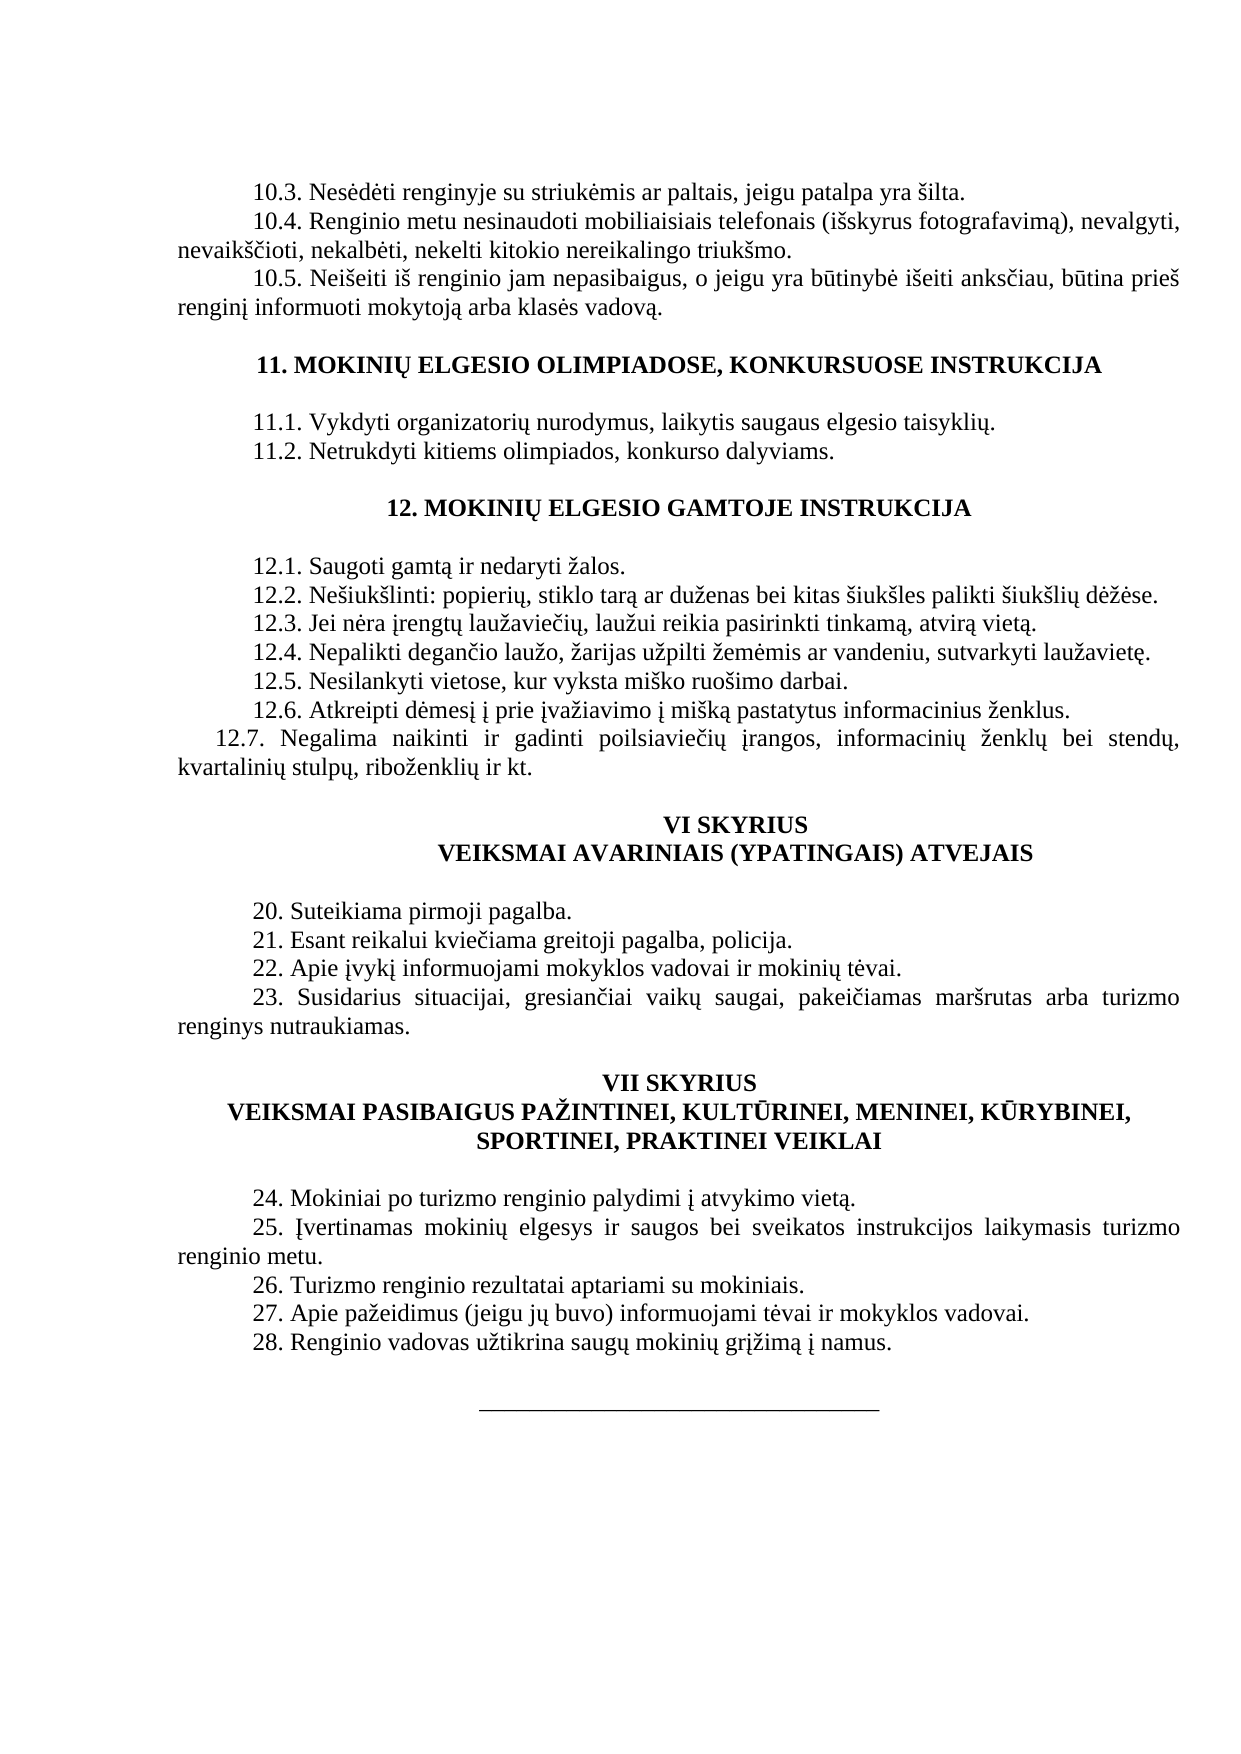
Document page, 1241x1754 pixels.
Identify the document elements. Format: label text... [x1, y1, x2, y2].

list VI SKYRIUS [290, 810, 1181, 838]
text 27. Apie pažeidimus (jeigu jų buvo) informuojami tėvai ir mokyklos vadovai. [177, 1298, 1181, 1327]
text VII SKYRIUS [177, 1068, 1181, 1097]
text 21. Esant reikalui kviečiama greitoji pagalba, policija. [177, 925, 1181, 953]
text 23. Susidarius situacijai, gresiančiai vaikų saugai, pakeičiamas maršrutas arba turizmo renginys nutraukiamas. [177, 982, 1181, 1040]
text 11. MOKINIŲ ELGESIO OLIMPIADOSE, KONKURSUOSE INSTRUKCIJA [177, 350, 1181, 378]
text ________________________________ [177, 1385, 1181, 1413]
text 11.2. Netrukdyti kitiems olimpiados, konkurso dalyviams. [177, 436, 1181, 465]
text 12.6. Atkreipti dėmesį į prie įvažiavimo į mišką pastatytus informacinius ženklus. [177, 695, 1181, 723]
text 11.1. Vykdyti organizatorių nurodymus, laikytis saugaus elgesio taisyklių. [177, 407, 1181, 436]
text 28. Renginio vadovas užtikrina saugų mokinių grįžimą į namus. [177, 1327, 1181, 1356]
text 25. Įvertinamas mokinių elgesys ir saugos bei sveikatos instrukcijos laikymasis turizmo renginio metu. [177, 1212, 1181, 1270]
text 10.4. Renginio metu nesinaudoti mobiliaisiais telefonais (išskyrus fotografavimą), nevalgyti, nevaikščioti, nekalbėti, nekelti kitokio nereikalingo triukšmo. [177, 206, 1181, 263]
text 12.5. Nesilankyti vietose, kur vyksta miško ruošimo darbai. [177, 666, 1181, 695]
text 24. Mokiniai po turizmo renginio palydimi į atvykimo vietą. [177, 1183, 1181, 1212]
list VEIKSMAI AVARINIAIS (YPATINGAIS) ATVEJAIS [290, 838, 1181, 867]
text 20. Suteikiama pirmoji pagalba. [177, 896, 1181, 925]
text 12.2. Nešiukšlinti: popierių, stiklo tarą ar duženas bei kitas šiukšles palikti šiukšlių dėžėse. [177, 580, 1181, 608]
text 12.3. Jei nėra įrengtų laužaviečių, laužui reikia pasirinkti tinkamą, atvirą vietą. [177, 608, 1181, 637]
text 12.7. Negalima naikinti ir gadinti poilsiaviečių įrangos, informacinių ženklų bei stendų, kvartalinių stulpų, riboženklių ir kt. [177, 723, 1181, 781]
text VEIKSMAI PASIBAIGUS PAŽINTINEI, KULTŪRINEI, MENINEI, KŪRYBINEI, SPORTINEI, PRAKTINEI VEIKLAI [177, 1097, 1181, 1155]
text 12. MOKINIŲ ELGESIO GAMTOJE INSTRUKCIJA [177, 493, 1181, 522]
text 22. Apie įvykį informuojami mokyklos vadovai ir mokinių tėvai. [177, 953, 1181, 982]
text 26. Turizmo renginio rezultatai aptariami su mokiniais. [177, 1270, 1181, 1298]
text 12.4. Nepalikti degančio laužo, žarijas užpilti žemėmis ar vandeniu, sutvarkyti laužavietę. [177, 637, 1181, 666]
text 10.5. Neišeiti iš renginio jam nepasibaigus, o jeigu yra būtinybė išeiti anksčiau, būtina prieš renginį informuoti mokytoją arba klasės vadovą. [177, 263, 1181, 321]
text 12.1. Saugoti gamtą ir nedaryti žalos. [177, 551, 1181, 580]
text 10.3. Nesėdėti renginyje su striukėmis ar paltais, jeigu patalpa yra šilta. [177, 177, 1181, 206]
